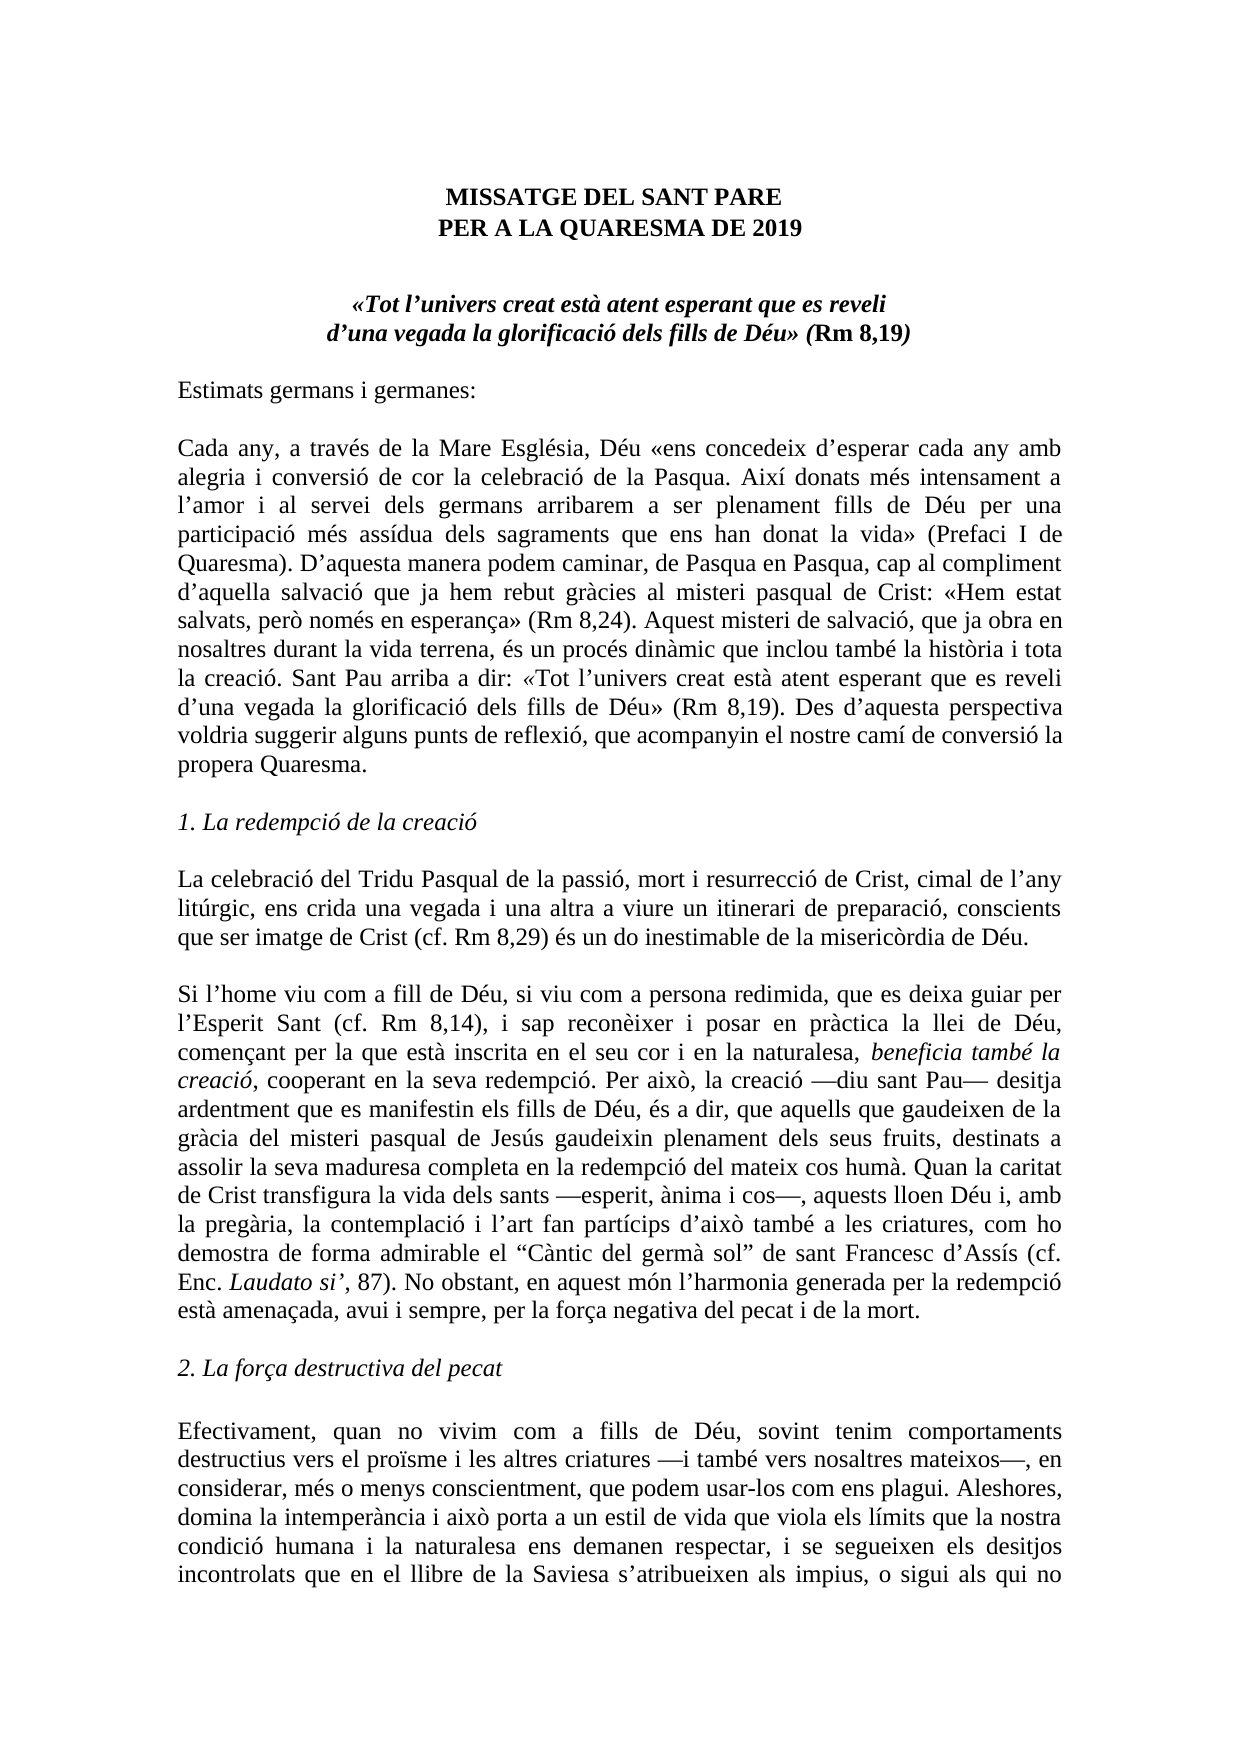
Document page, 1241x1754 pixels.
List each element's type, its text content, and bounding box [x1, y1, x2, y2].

text 1. La redempció de la creació [177, 807, 1063, 835]
text La celebració del Tridu Pasqual de la passió, mort i resurrecció de Crist, cimal de l’any litúrgic, ens crida una vegada i una altra a viure un itinerari de preparació, conscients que ser imatge de Crist (cf. Rm 8,29) és un do inestimable de la misericòrdia de Déu. [177, 864, 1063, 950]
text «Tot l’univers creat està atent esperant que es reveli [177, 289, 1063, 318]
text 2. La força destructiva del pecat [177, 1353, 1063, 1382]
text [177, 1416, 1063, 1588]
text Estimats germans i germanes: [177, 375, 1063, 404]
text Si l’home viu com a fill de Déu, si viu com a persona redimida, que es deixa guiar per l’Esperit Sant (cf. Rm 8,14), i sap reconèixer i posar en pràctica la llei de Déu, començant per la que està inscrita en el seu cor i en la naturalesa, beneficia també la creació, cooperant en la seva redempció. Per això, la creació —diu sant Pau— desitja ardentment que es manifestin els fills de Déu, és a dir, que aquells que gaudeixen de la gràcia del misteri pasqual de Jesús gaudeixin plenament dels seus fruits, destinats a assolir la seva maduresa completa en la redempció del mateix cos humà. Quan la caritat de Crist transfigura la vida dels sants —esperit, ànima i cos—, aquests lloen Déu i, amb la pregària, la contemplació i l’art fan partícips d’això també a les criatures, com ho demostra de forma admirable el “Càntic del germà sol” de sant Francesc d’Assís (cf. Enc. Laudato si’, 87). No obstant, en aquest món l’harmonia generada per la redempció està amenaçada, avui i sempre, per la força negativa del pecat i de la mort. [177, 979, 1063, 1324]
text MISSATGE DEL SANT PARE PER A LA QUARESMA DE 2019 [177, 182, 1063, 241]
text d’una vegada la glorificació dels fills de Déu» (Rm 8,19) [177, 318, 1063, 347]
text Cada any, a través de la Mare Església, Déu «ens concedeix d’esperar cada any amb alegria i conversió de cor la celebració de la Pasqua. Així donats més intensament a l’amor i al servei dels germans arribarem a ser plenament fills de Déu per una participació més assídua dels sagraments que ens han donat la vida» (Prefaci I de Quaresma). D’aquesta manera podem caminar, de Pasqua en Pasqua, cap al compliment d’aquella salvació que ja hem rebut gràcies al misteri pasqual de Crist: «Hem estat salvats, però només en esperança» (Rm 8,24). Aquest misteri de salvació, que ja obra en nosaltres durant la vida terrena, és un procés dinàmic que inclou també la història i tota la creació. Sant Pau arriba a dir: «Tot l’univers creat està atent esperant que es reveli d’una vegada la glorificació dels fills de Déu» (Rm 8,19). Des d’aquesta perspectiva voldria suggerir alguns punts de reflexió, que acompanyin el nostre camí de conversió la propera Quaresma. [177, 433, 1063, 778]
